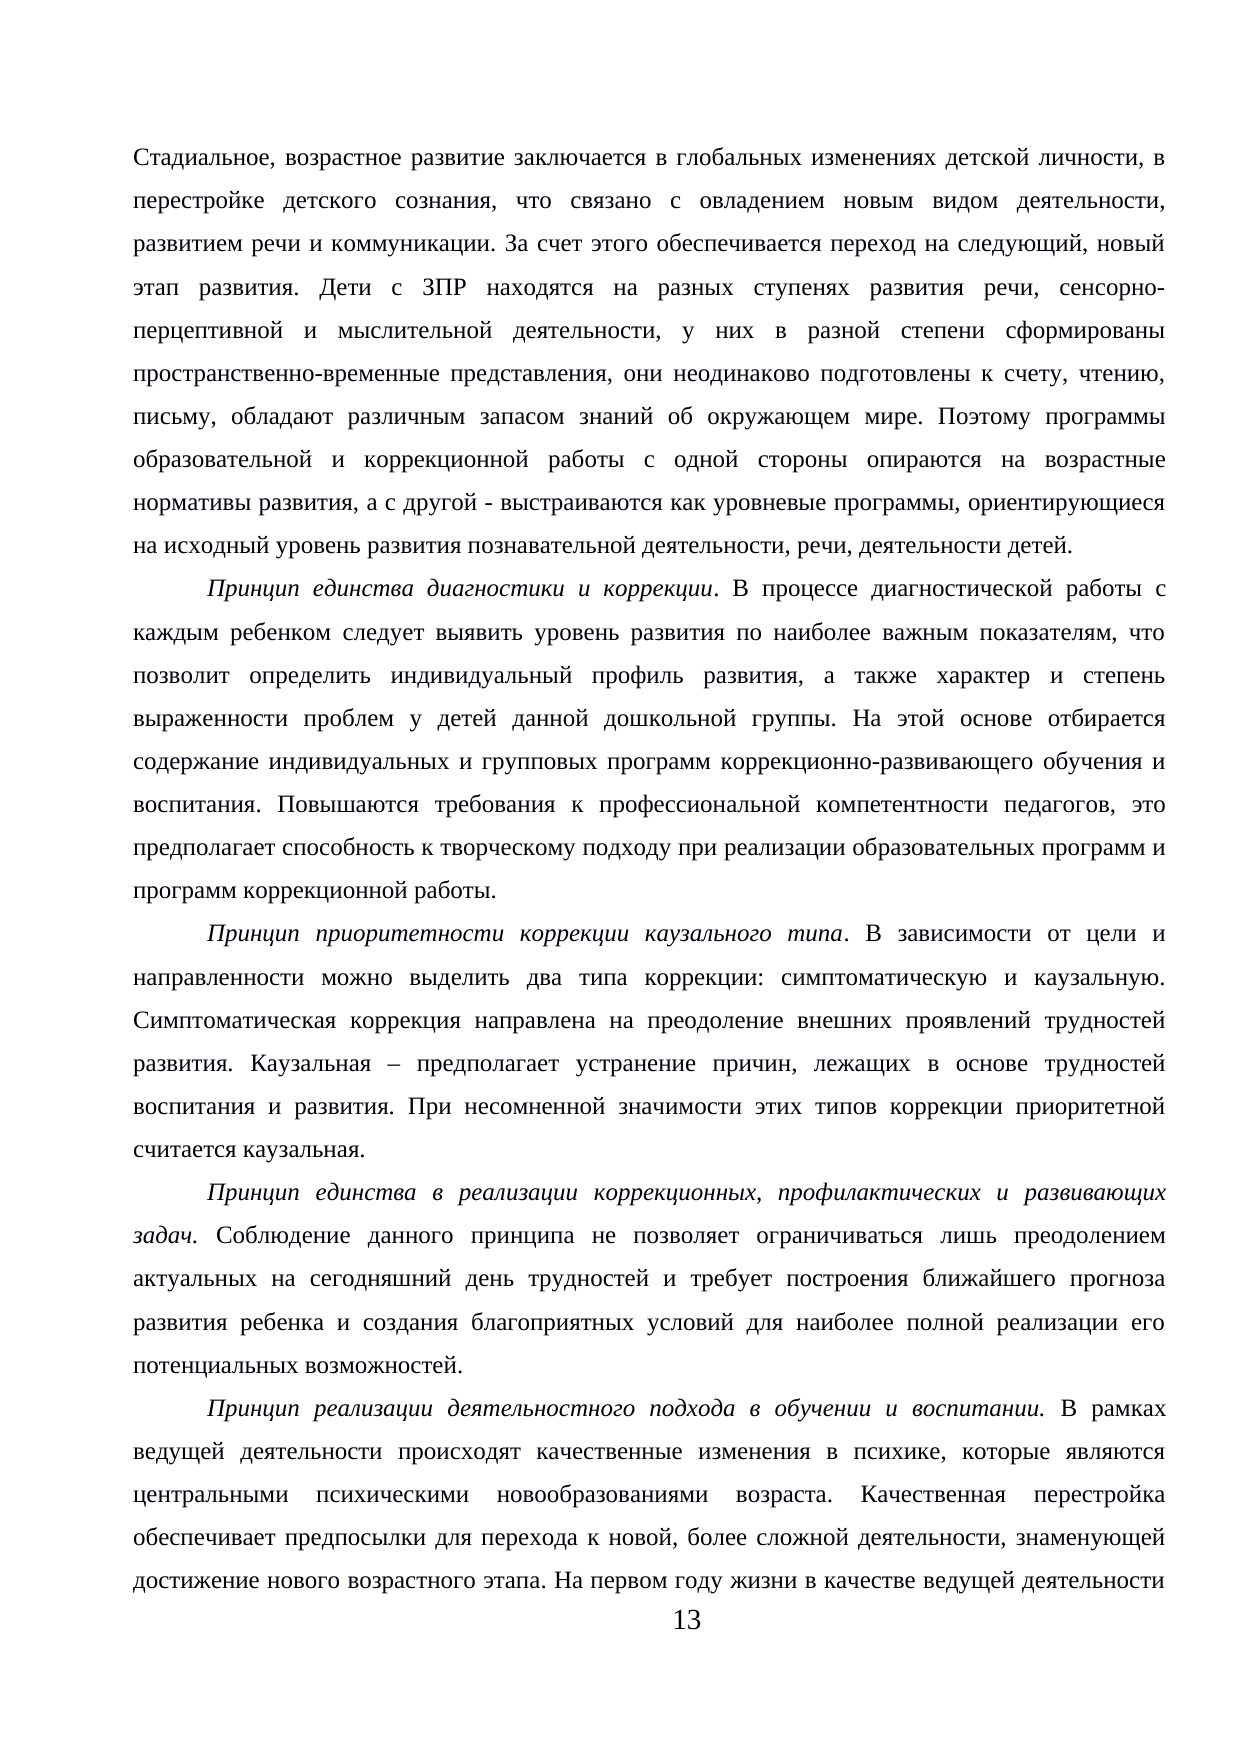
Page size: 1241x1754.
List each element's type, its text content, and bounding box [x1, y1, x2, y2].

text Принцип единства в реализации коррекционных, профилактических и развивающих задач. Соблюдение данного принципа не позволяет ограничиваться лишь преодолением актуальных на сегодняшний день трудностей и требует построения ближайшего прогноза развития ребенка и создания благоприятных условий для наиболее полной реализации его потенциальных возможностей. [133, 1177, 1166, 1378]
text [133, 142, 1166, 559]
text Принцип приоритетности коррекции каузального типа. В зависимости от цели и направленности можно выделить два типа коррекции: симптоматическую и каузальную. Симптоматическая коррекция направлена на преодоление внешних проявлений трудностей развития. Каузальная – предполагает устранение причин, лежащих в основе трудностей воспитания и развития. При несомненной значимости этих типов коррекции приоритетной считается каузальная. [133, 918, 1166, 1163]
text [133, 1393, 1166, 1594]
text Принцип единства диагностики и коррекции. В процессе диагностической работы с каждым ребенком следует выявить уровень развития по наиболее важным показателям, что позволит определить индивидуальный профиль развития, а также характер и степень выраженности проблем у детей данной дошкольной группы. На этой основе отбирается содержание индивидуальных и групповых программ коррекционно-развивающего обучения и воспитания. Повышаются требования к профессиональной компетентности педагогов, это предполагает способность к творческому подходу при реализации образовательных программ и программ коррекционной работы. [133, 573, 1166, 904]
